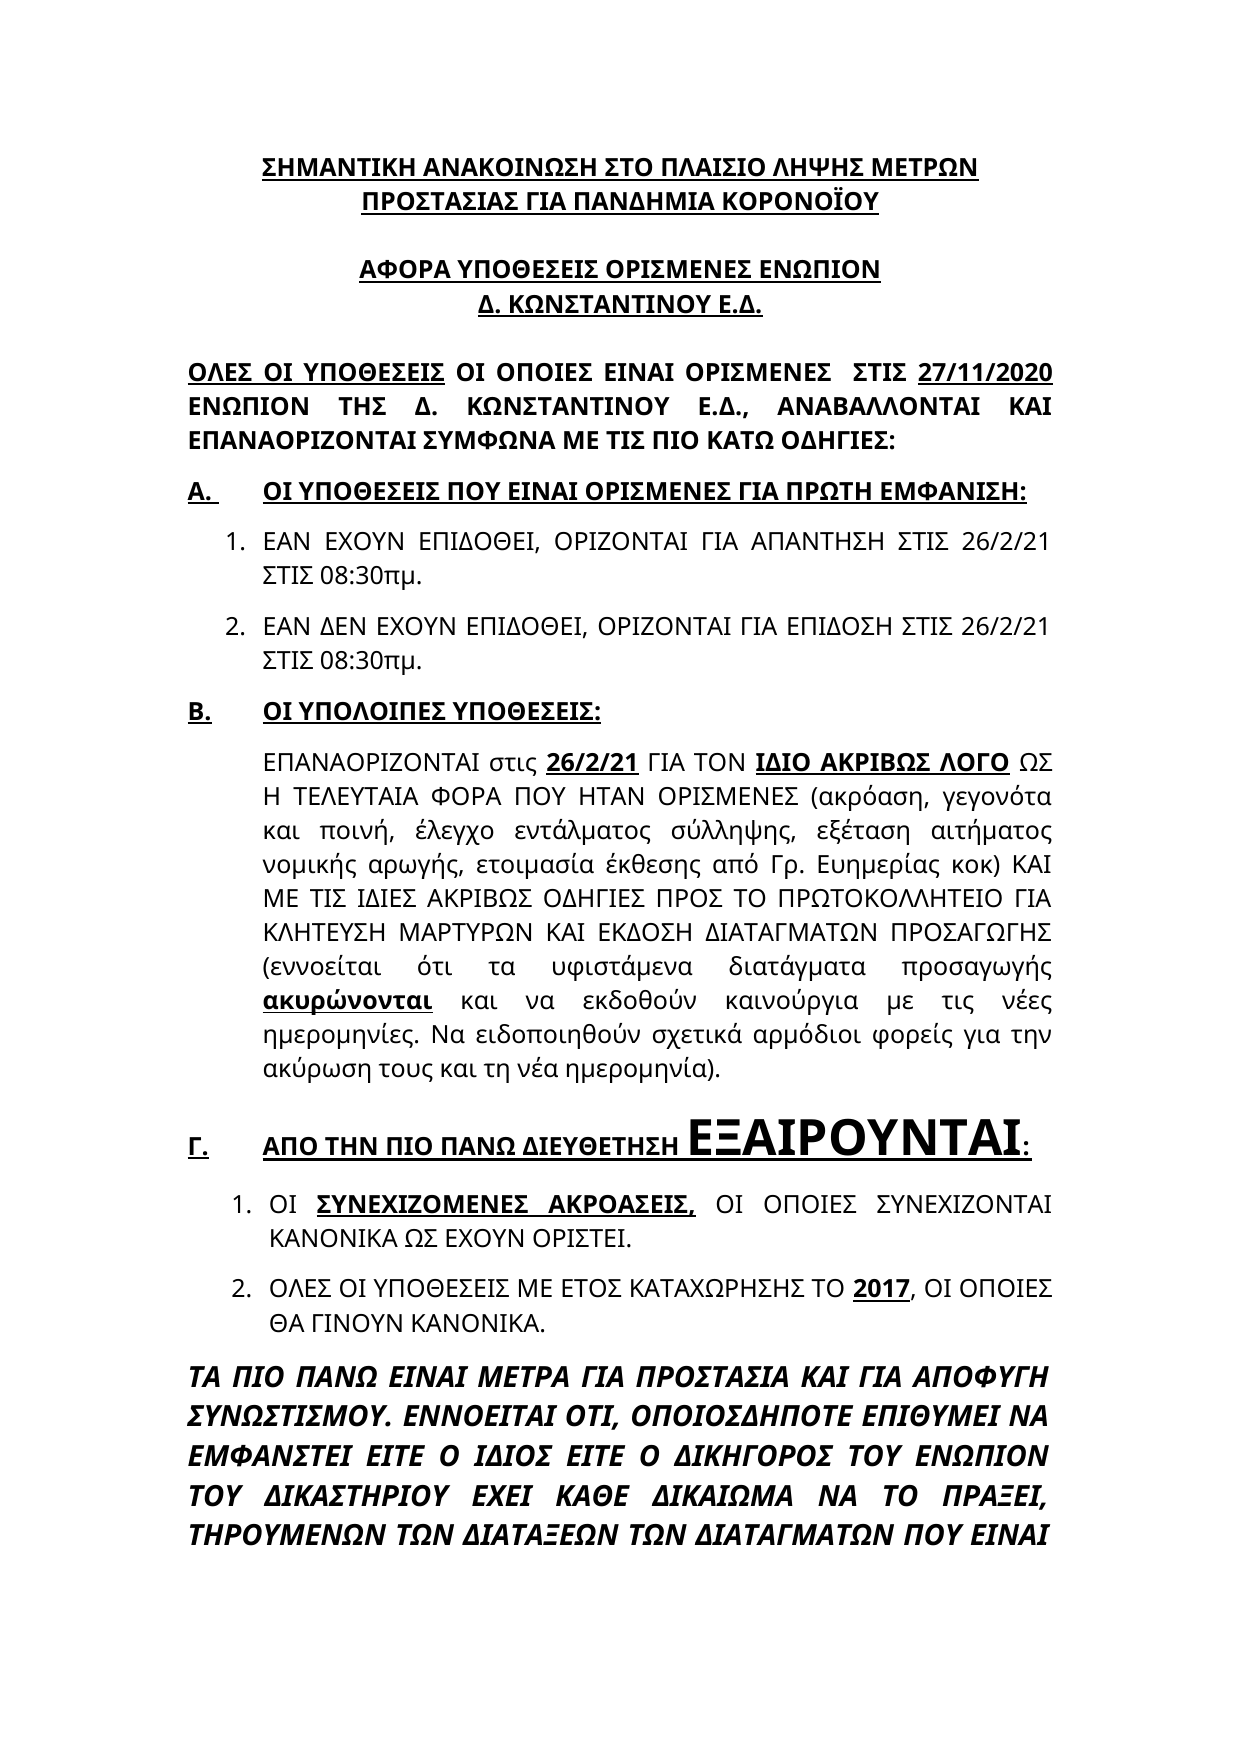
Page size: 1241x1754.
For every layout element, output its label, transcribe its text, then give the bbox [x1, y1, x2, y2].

list ΕΑΝ ΔΕΝ ΕΧΟΥΝ ΕΠΙΔΟΘΕΙ, ΟΡΙΖΟΝΤΑΙ ΓΙΑ ΕΠΙΔΟΣΗ ΣΤΙΣ 26/2/21 ΣΤΙΣ 08:30πμ. [225, 609, 1053, 677]
text ΣΗΜΑΝΤΙΚΗ ΑΝΑΚΟΙΝΩΣΗ ΣΤΟ ΠΛΑΙΣΙΟ ΛΗΨΗΣ ΜΕΤΡΩΝ ΠΡΟΣΤΑΣΙΑΣ ΓΙΑ ΠΑΝΔΗΜΙΑ ΚΟΡΟΝΟΪΟΥ [187, 150, 1053, 218]
list ΟΙ ΣΥΝΕΧΙΖΟΜΕΝΕΣ ΑΚΡΟΑΣΕΙΣ, ΟΙ ΟΠΟΙΕΣ ΣΥΝΕΧΙΖΟΝΤΑΙ ΚΑΝΟΝΙΚΑ ΩΣ ΕΧΟΥΝ ΟΡΙΣΤΕΙ. [231, 1186, 1053, 1254]
text ΑΦΟΡΑ ΥΠΟΘΕΣΕΙΣ ΟΡΙΣΜΕΝΕΣ ΕΝΩΠΙΟΝ [187, 252, 1053, 286]
text ΟΛΕΣ ΟΙ ΥΠΟΘΕΣΕΙΣ ΟΙ ΟΠΟΙΕΣ ΕΙΝΑΙ ΟΡΙΣΜΕΝΕΣ ΣΤΙΣ 27/11/2020 ΕΝΩΠΙΟΝ ΤΗΣ Δ. ΚΩΝΣΤΑΝΤΙΝΟΥ Ε.Δ., ΑΝΑΒΑΛΛΟΝΤΑΙ ΚΑΙ ΕΠΑΝΑΟΡΙΖΟΝΤΑΙ ΣΥΜΦΩΝΑ ΜΕ ΤΙΣ ΠΙΟ ΚΑΤΩ ΟΔΗΓΙΕΣ: [187, 354, 1053, 457]
text Γ. ΑΠΟ ΤΗΝ ΠΙΟ ΠΑΝΩ ΔΙΕΥΘΕΤΗΣΗ ΕΞΑΙΡΟΥΝΤΑΙ: [187, 1102, 1053, 1170]
text ΕΠΑΝΑΟΡΙΖΟΝΤΑΙ στις 26/2/21 ΓΙΑ ΤΟΝ ΙΔΙΟ ΑΚΡΙΒΩΣ ΛΟΓΟ ΩΣ Η ΤΕΛΕΥΤΑΙΑ ΦΟΡΑ ΠΟΥ ΗΤΑΝ ΟΡΙΣΜΕΝΕΣ (ακρόαση, γεγονότα και ποινή, έλεγχο εντάλματος σύλληψης, εξέταση αιτήματος νομικής αρωγής, ετοιμασία έκθεσης από Γρ. Ευημερίας κοκ) ΚΑΙ ΜΕ ΤΙΣ ΙΔΙΕΣ ΑΚΡΙΒΩΣ ΟΔΗΓΙΕΣ ΠΡΟΣ ΤΟ ΠΡΩΤΟΚΟΛΛΗΤΕΙΟ ΓΙΑ ΚΛΗΤΕΥΣΗ ΜΑΡΤΥΡΩΝ ΚΑΙ ΕΚΔΟΣΗ ΔΙΑΤΑΓΜΑΤΩΝ ΠΡΟΣΑΓΩΓΗΣ (εννοείται ότι τα υφιστάμενα διατάγματα προσαγωγής ακυρώνονται και να εκδοθούν καινούργια με τις νέες ημερομηνίες. Να ειδοποιηθούν σχετικά αρμόδιοι φορείς για την ακύρωση τους και τη νέα ημερομηνία). [262, 744, 1053, 1085]
list ΟΛΕΣ ΟΙ ΥΠΟΘΕΣΕΙΣ ΜΕ ΕΤΟΣ ΚΑΤΑΧΩΡΗΣΗΣ ΤΟ 2017, ΟΙ ΟΠΟΙΕΣ ΘΑ ΓΙΝΟΥΝ ΚΑΝΟΝΙΚΑ. [231, 1271, 1053, 1339]
text Β. ΟΙ ΥΠΟΛΟΙΠΕΣ ΥΠΟΘΕΣΕΙΣ: [187, 693, 1053, 728]
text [187, 1356, 1053, 1554]
text Δ. ΚΩΝΣΤΑΝΤΙΝΟΥ Ε.Δ. [187, 286, 1053, 320]
list ΕΑΝ ΕΧΟΥΝ ΕΠΙΔΟΘΕΙ, ΟΡΙΖΟΝΤΑΙ ΓΙΑ ΑΠΑΝΤΗΣΗ ΣΤΙΣ 26/2/21 ΣΤΙΣ 08:30πμ. [225, 524, 1053, 592]
text Α. ΟΙ ΥΠΟΘΕΣΕΙΣ ΠΟΥ ΕΙΝΑΙ ΟΡΙΣΜΕΝΕΣ ΓΙΑ ΠΡΩΤΗ ΕΜΦΑΝΙΣΗ: [187, 473, 1053, 507]
